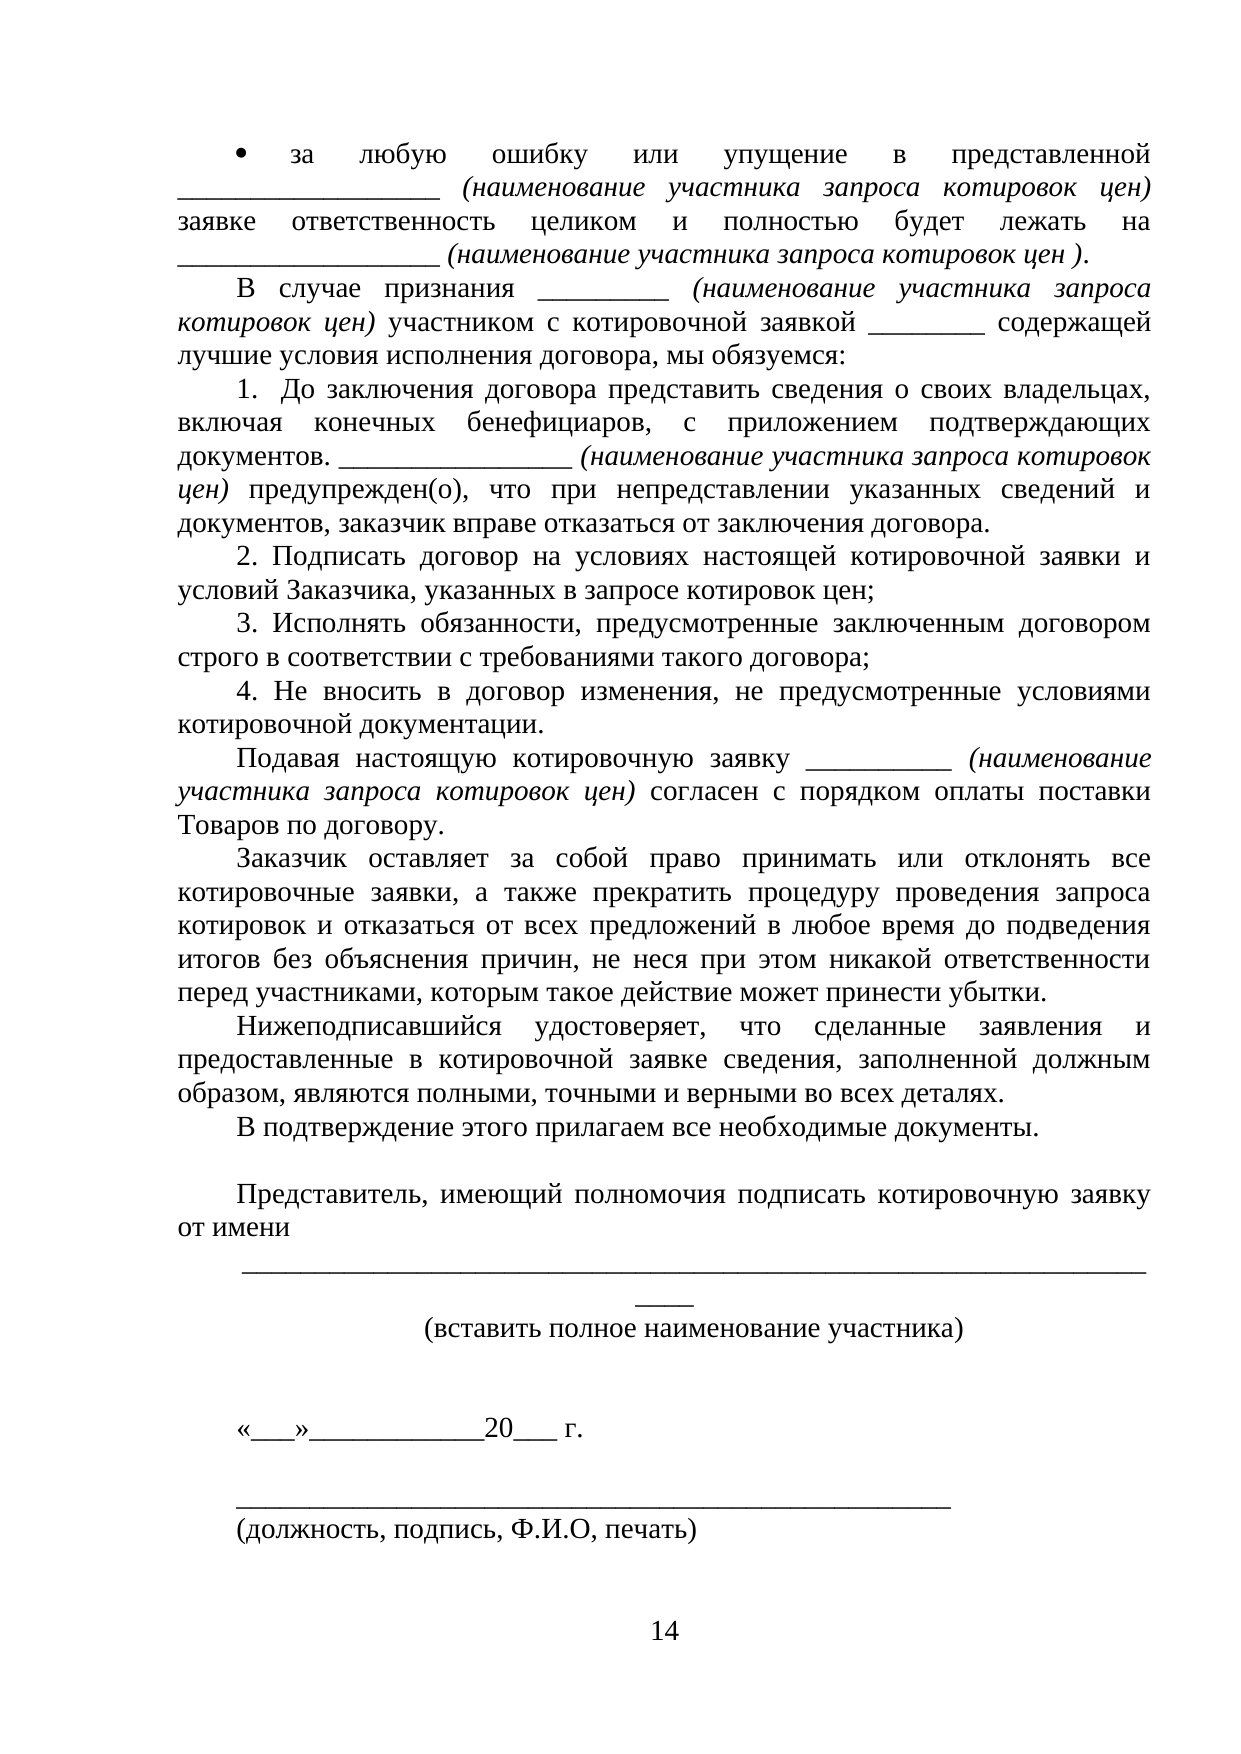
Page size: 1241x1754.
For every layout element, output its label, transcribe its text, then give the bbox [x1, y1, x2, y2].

text Заказчик оставляет за собой право принимать или отклонять все котировочные заявки, а также прекратить процедуру проведения запроса котировок и отказаться от всех предложений в любое время до подведения итогов без объяснения причин, не неся при этом никакой ответственности перед участниками, которым такое действие может принести убытки. [177, 840, 1152, 1008]
text __________________________________________________________________ [177, 1243, 1152, 1310]
text 3. Исполнять обязанности, предусмотренные заключенным договором строго в соответствии с требованиями такого договора; [177, 606, 1152, 673]
text (вставить полное наименование участника) [177, 1310, 1152, 1343]
text Представитель, имеющий полномочия подписать котировочную заявку от имени [177, 1176, 1152, 1243]
list за любую ошибку или упущение в представленной __________________ (наименование участника запроса котировок цен) заявке ответственность целиком и полностью будет лежать на __________________ (наименование участника запроса котировок цен ). [177, 136, 1152, 270]
text (должность, подпись, Ф.И.О, печать) [177, 1511, 1152, 1545]
text В подтверждение этого прилагаем все необходимые документы. [177, 1109, 1152, 1142]
text _________________________________________________ [177, 1478, 1152, 1511]
text 2. Подписать договор на условиях настоящей котировочной заявки и условий Заказчика, указанных в запросе котировок цен; [177, 538, 1152, 606]
text В случае признания _________ (наименование участника запроса котировок цен) участником с котировочной заявкой ________ содержащей лучшие условия исполнения договора, мы обязуемся: [177, 270, 1152, 371]
text «___»____________20___ г. [177, 1411, 1152, 1444]
text Подавая настоящую котировочную заявку __________ (наименование участника запроса котировок цен) согласен с порядком оплаты поставки Товаров по договору. [177, 740, 1152, 840]
text 1. До заключения договора представить сведения о своих владельцах, включая конечных бенефициаров, с приложением подтверждающих документов. ________________ (наименование участника запроса котировок цен) предупрежден(о), что при непредставлении указанных сведений и документов, заказчик вправе отказаться от заключения договора. [177, 371, 1152, 538]
text 4. Не вносить в договор изменения, не предусмотренные условиями котировочной документации. [177, 673, 1152, 740]
text Нижеподписавшийся удостоверяет, что сделанные заявления и предоставленные в котировочной заявке сведения, заполненной должным образом, являются полными, точными и верными во всех деталях. [177, 1008, 1152, 1109]
